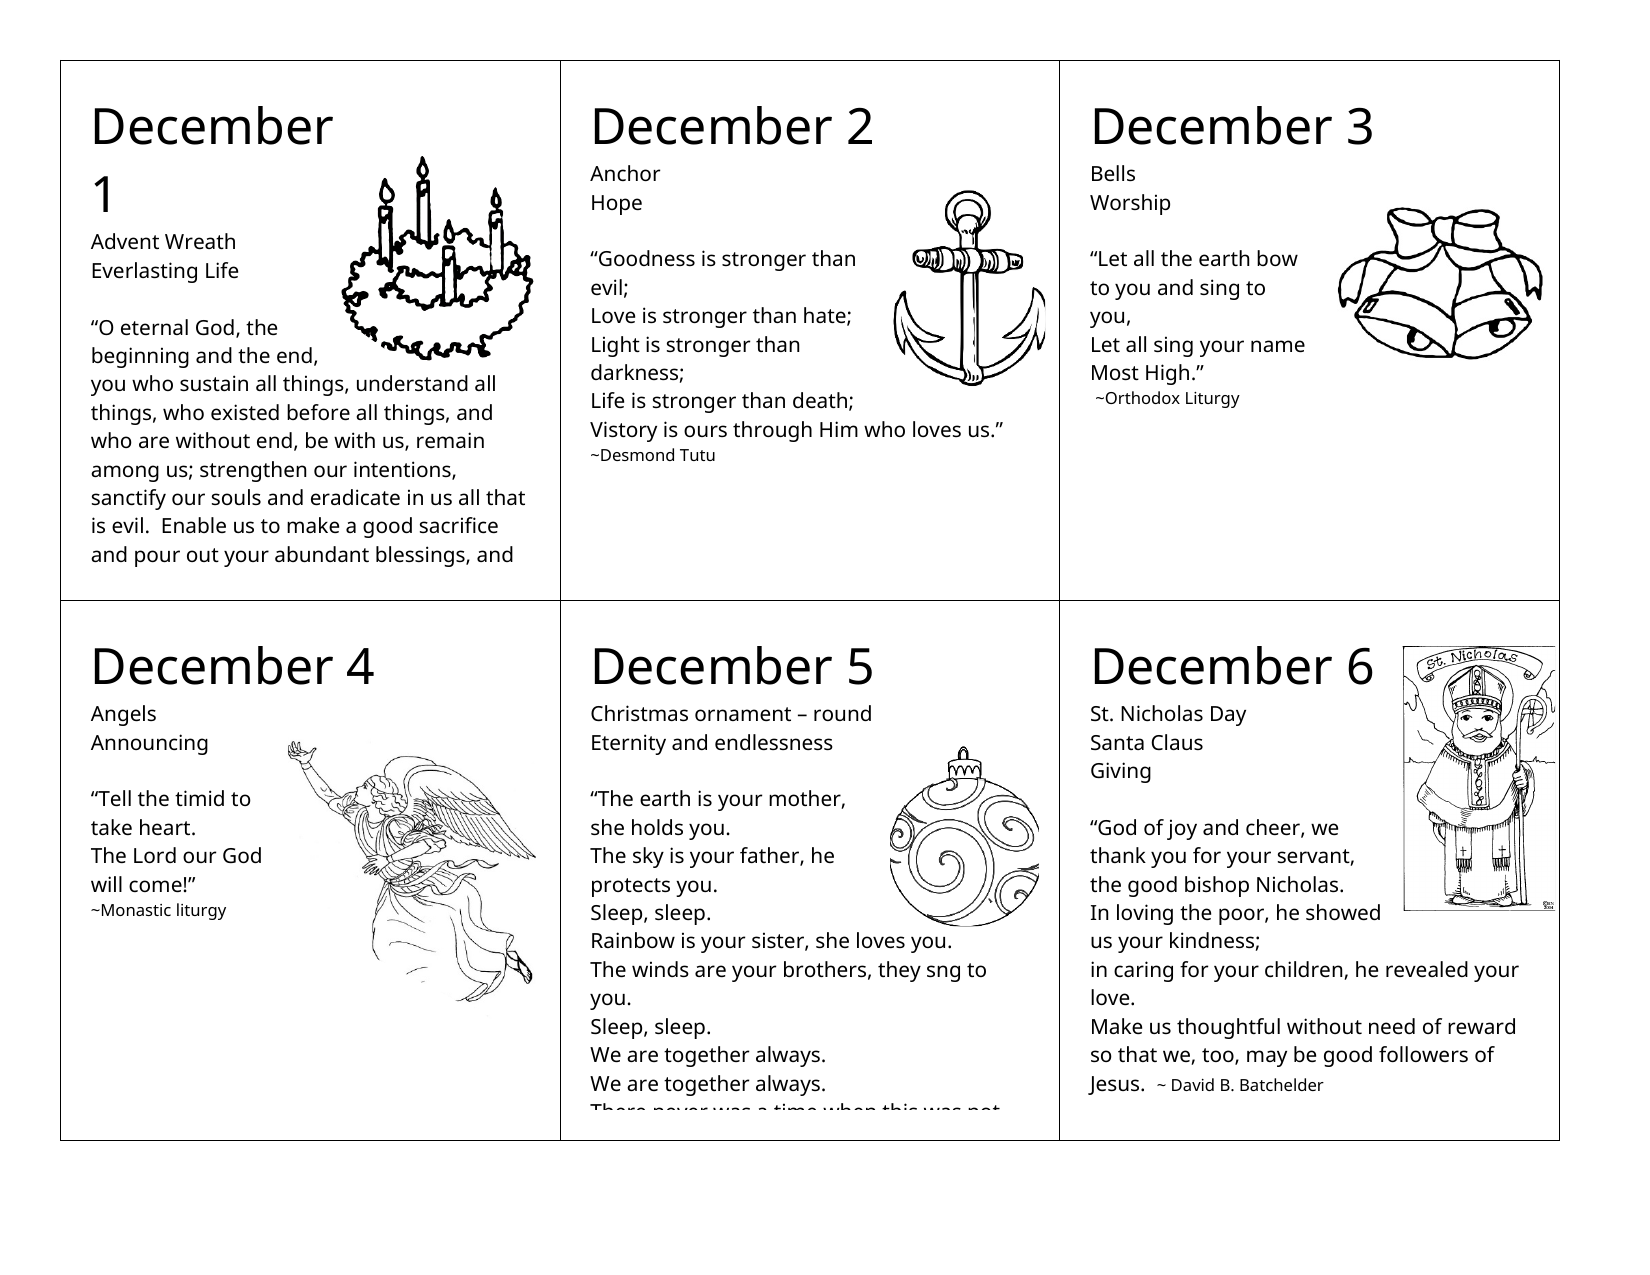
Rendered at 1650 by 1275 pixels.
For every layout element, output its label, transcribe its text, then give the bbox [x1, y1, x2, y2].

picture [888, 746, 1039, 925]
picture [333, 153, 534, 364]
picture [276, 735, 539, 1046]
table_cell December 4 Angels Announcing “Tell the timid to take heart. The Lord our God will come!” ~Monastic liturgy [61, 601, 560, 1140]
table_header December 2 Anchor Hope “Goodness is stronger than evil; Love is stronger than hate; Light is stronger than darkness; Life is stronger than death; Vistory is ours through Him who loves us.” ~Desmond Tutu [561, 61, 1059, 600]
table_cell December 5 Christmas ornament – round Eternity and endlessness “The earth is your mother, she holds you. The sky is your father, he protects you. Sleep, sleep. Rainbow is your sister, she loves you. The winds are your brothers, they sng to you. Sleep, sleep. We are together always. We are together always. There never was a time when this was not so.” ~Native American song [561, 601, 1059, 1140]
table_header December 1 Advent Wreath Everlasting Life “O eternal God, the beginning and the end, you who sustain all things, understand all things, who existed before all things, and who are without end, be with us, remain among us; strengthen our intentions, sanctify our souls and eradicate in us all that is evil. Enable us to make a good sacrifice and pour out your abundant blessings, and so enable us to enter into the holy of holies wherein dwells your presence.” ~Ethiopian liturgy [61, 61, 560, 600]
table_cell December 6 St. Nicholas Day Santa Claus Giving “God of joy and cheer, we thank you for your servant, the good bishop Nicholas. In loving the poor, he showed us your kindness; in caring for your children, he revealed your love. Make us thoughtful without need of reward so that we, too, may be good followers of Jesus. ~ David B. Batchelder [1060, 601, 1559, 1140]
picture [1331, 196, 1547, 374]
picture [888, 184, 1046, 392]
table_header December 3 Bells Worship “Let all the earth bow to you and sing to you, Let all sing your name Most High.” ~Orthodox Liturgy [1060, 61, 1559, 600]
